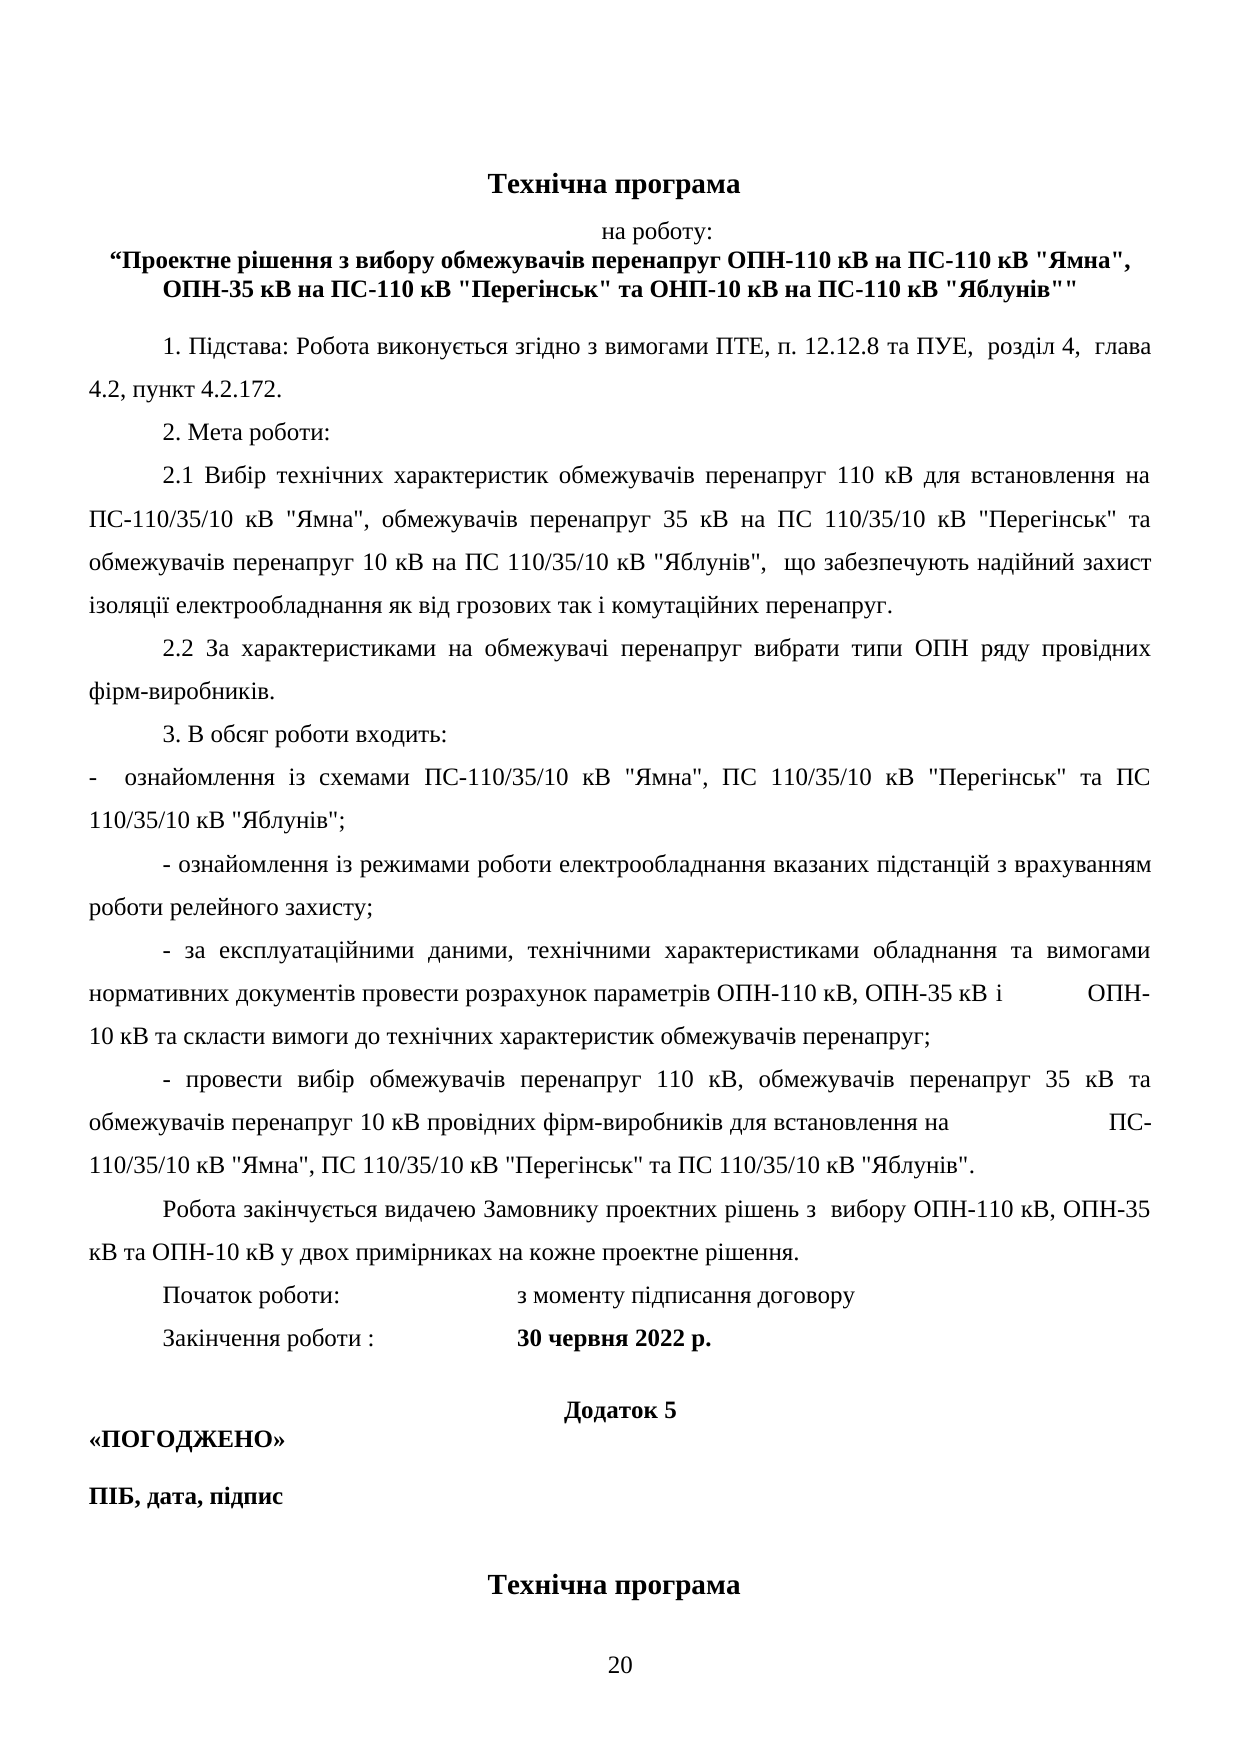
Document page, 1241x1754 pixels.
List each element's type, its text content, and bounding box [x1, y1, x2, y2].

text Закінчення роботи : 30 червня 2022 р. [89, 1323, 1152, 1352]
text 2.1 Вибір технічних характеристик обмежувачів перенапруг 110 кВ для встановлення на ПС-110/35/10 кВ "Ямна", обмежувачів перенапруг 35 кВ на ПС 110/35/10 кВ "Перегінськ" та обмежувачів перенапруг 10 кВ на ПС 110/35/10 кВ "Яблунів", що забезпечують надійний захист ізоляції електрообладнання як від грозових так і комутаційних перенапруг. [89, 461, 1152, 619]
text - ознайомлення із схемами ПС-110/35/10 кВ "Ямна", ПС 110/35/10 кВ "Перегінськ" та ПС 110/35/10 кВ "Яблунів"; [89, 762, 1152, 834]
text на роботу: [89, 216, 1152, 245]
text 1. Підстава: Робота виконується згідно з вимогами ПТЕ, п. 12.12.8 та ПУЕ, розділ 4, глава 4.2, пункт 4.2.172. [89, 331, 1152, 403]
text ПІБ, дата, підпис [89, 1481, 1152, 1510]
text «ПОГОДЖЕНО» [89, 1424, 1152, 1452]
text Технічна програма [487, 166, 1152, 199]
text 2. Мета роботи: [89, 417, 1152, 446]
text 2.2 За характеристиками на обмежувачі перенапруг вибрати типи ОПН ряду провідних фірм-виробників. [89, 633, 1152, 705]
text “Проектне рішення з вибору обмежувачів перенапруг ОПН-110 кВ на ПС-110 кВ "Ямна", ОПН-35 кВ на ПС-110 кВ "Перегінськ" та ОНП-10 кВ на ПС-110 кВ "Яблунів"" [89, 245, 1152, 302]
text Додаток 5 [89, 1395, 1152, 1424]
text - ознайомлення із режимами роботи електрообладнання вказаних підстанцій з врахуванням роботи релейного захисту; [89, 849, 1152, 921]
text Робота закінчується видачею Замовнику проектних рішень з вибору ОПН-110 кВ, ОПН-35 кВ та ОПН-10 кВ у двох примірниках на кожне проектне рішення. [89, 1194, 1152, 1266]
text - за експлуатаційними даними, технічними характеристиками обладнання та вимогами нормативних документів провести розрахунок параметрів ОПН-110 кВ, ОПН-35 кВ і ОПН-10 кВ та скласти вимоги до технічних характеристик обмежувачів перенапруг; [89, 935, 1152, 1050]
text 3. В обсяг роботи входить: [89, 719, 1152, 748]
text Початок роботи: з моменту підписання договору [89, 1280, 1152, 1309]
text - провести вибір обмежувачів перенапруг 110 кВ, обмежувачів перенапруг 35 кВ та обмежувачів перенапруг 10 кВ провідних фірм-виробників для встановлення на ПС-110/35/10 кВ "Ямна", ПС 110/35/10 кВ "Перегінськ" та ПС 110/35/10 кВ "Яблунів". [89, 1064, 1152, 1179]
text Технічна програма [487, 1567, 1152, 1601]
